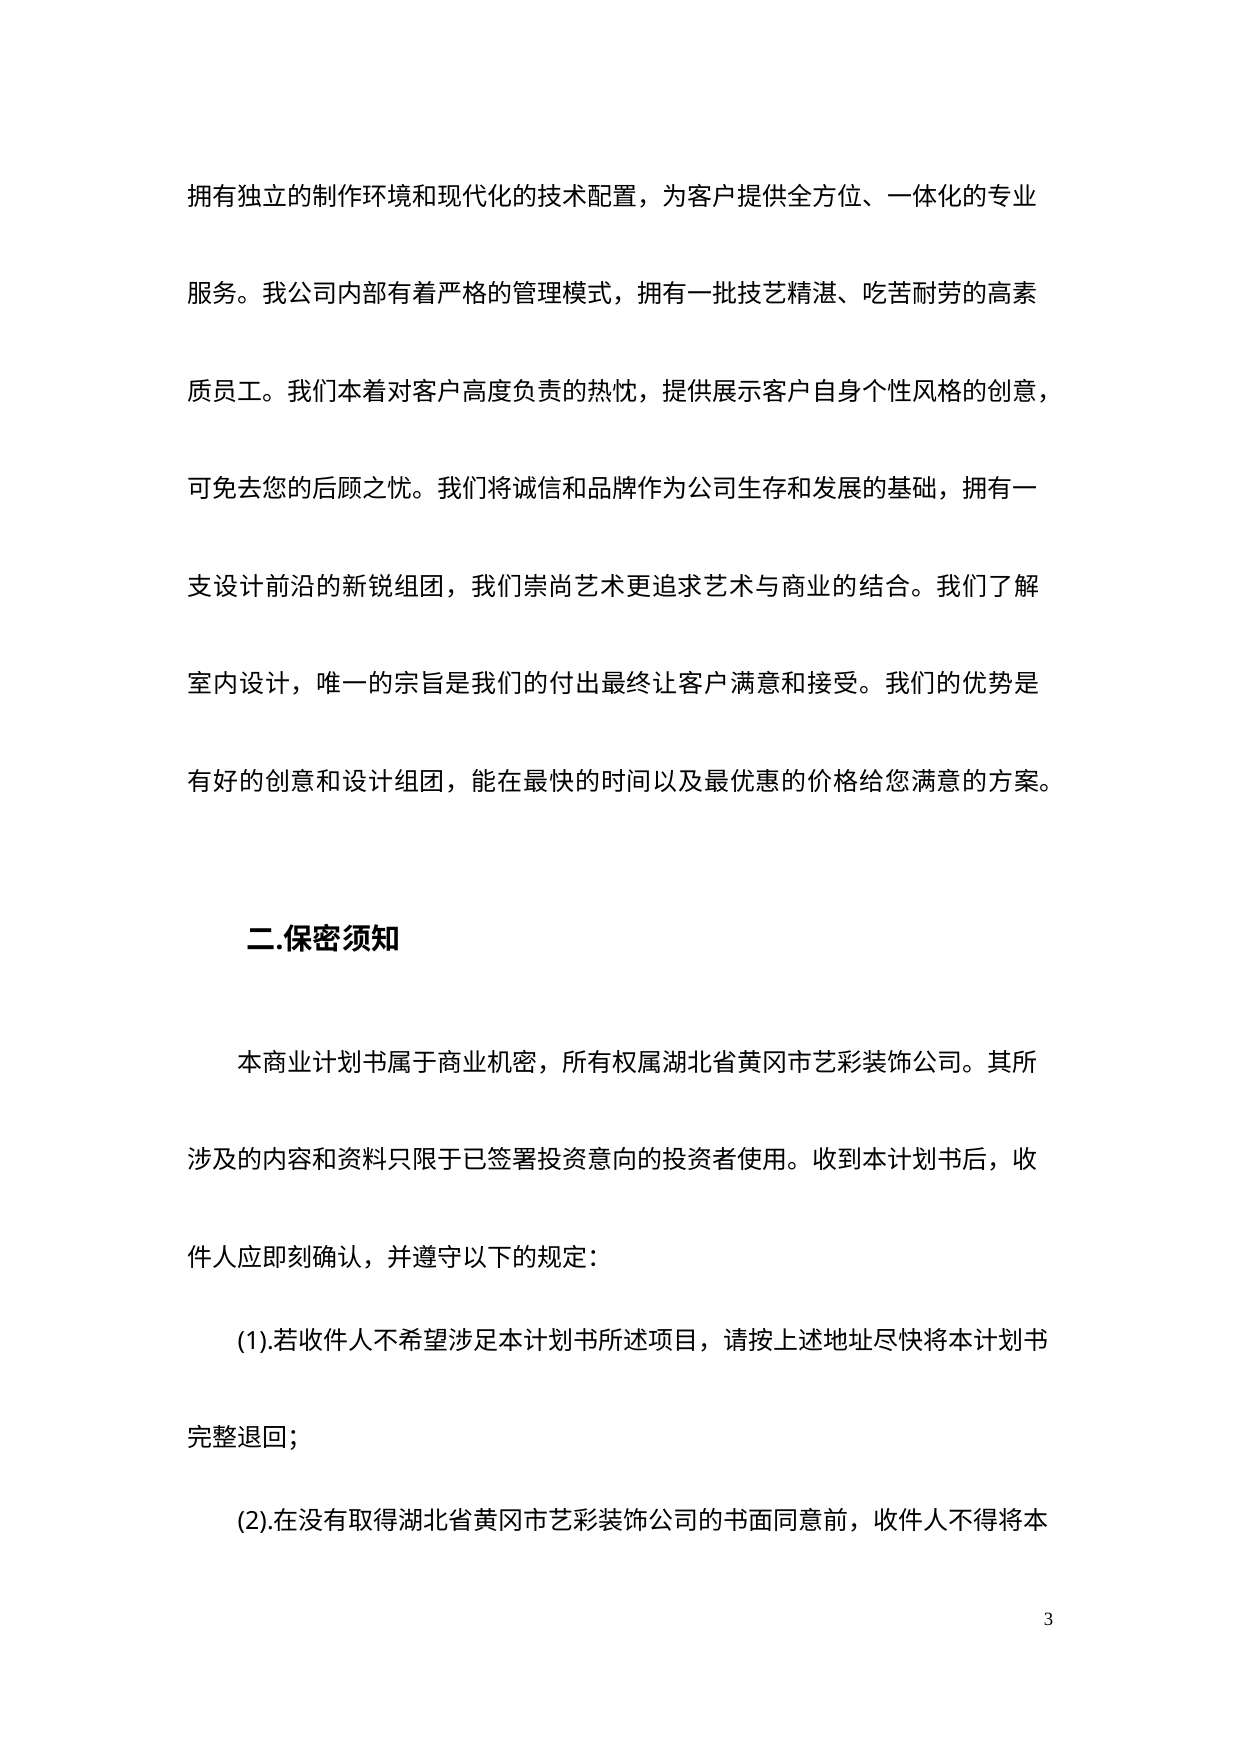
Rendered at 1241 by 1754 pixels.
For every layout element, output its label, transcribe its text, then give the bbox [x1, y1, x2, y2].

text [187, 162, 1053, 812]
text (1).若收件人不希望涉足本计划书所述项目，请按上述地址尽快将本计划书完整退回； [187, 1306, 1053, 1468]
text 本商业计划书属于商业机密，所有权属湖北省黄冈市艺彩装饰公司。其所涉及的内容和资料只限于已签署投资意向的投资者使用。收到本计划书后，收件人应即刻确认，并遵守以下的规定： [187, 1028, 1053, 1288]
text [187, 1486, 1053, 1551]
subtitle 二.保密须知 [187, 904, 1053, 969]
